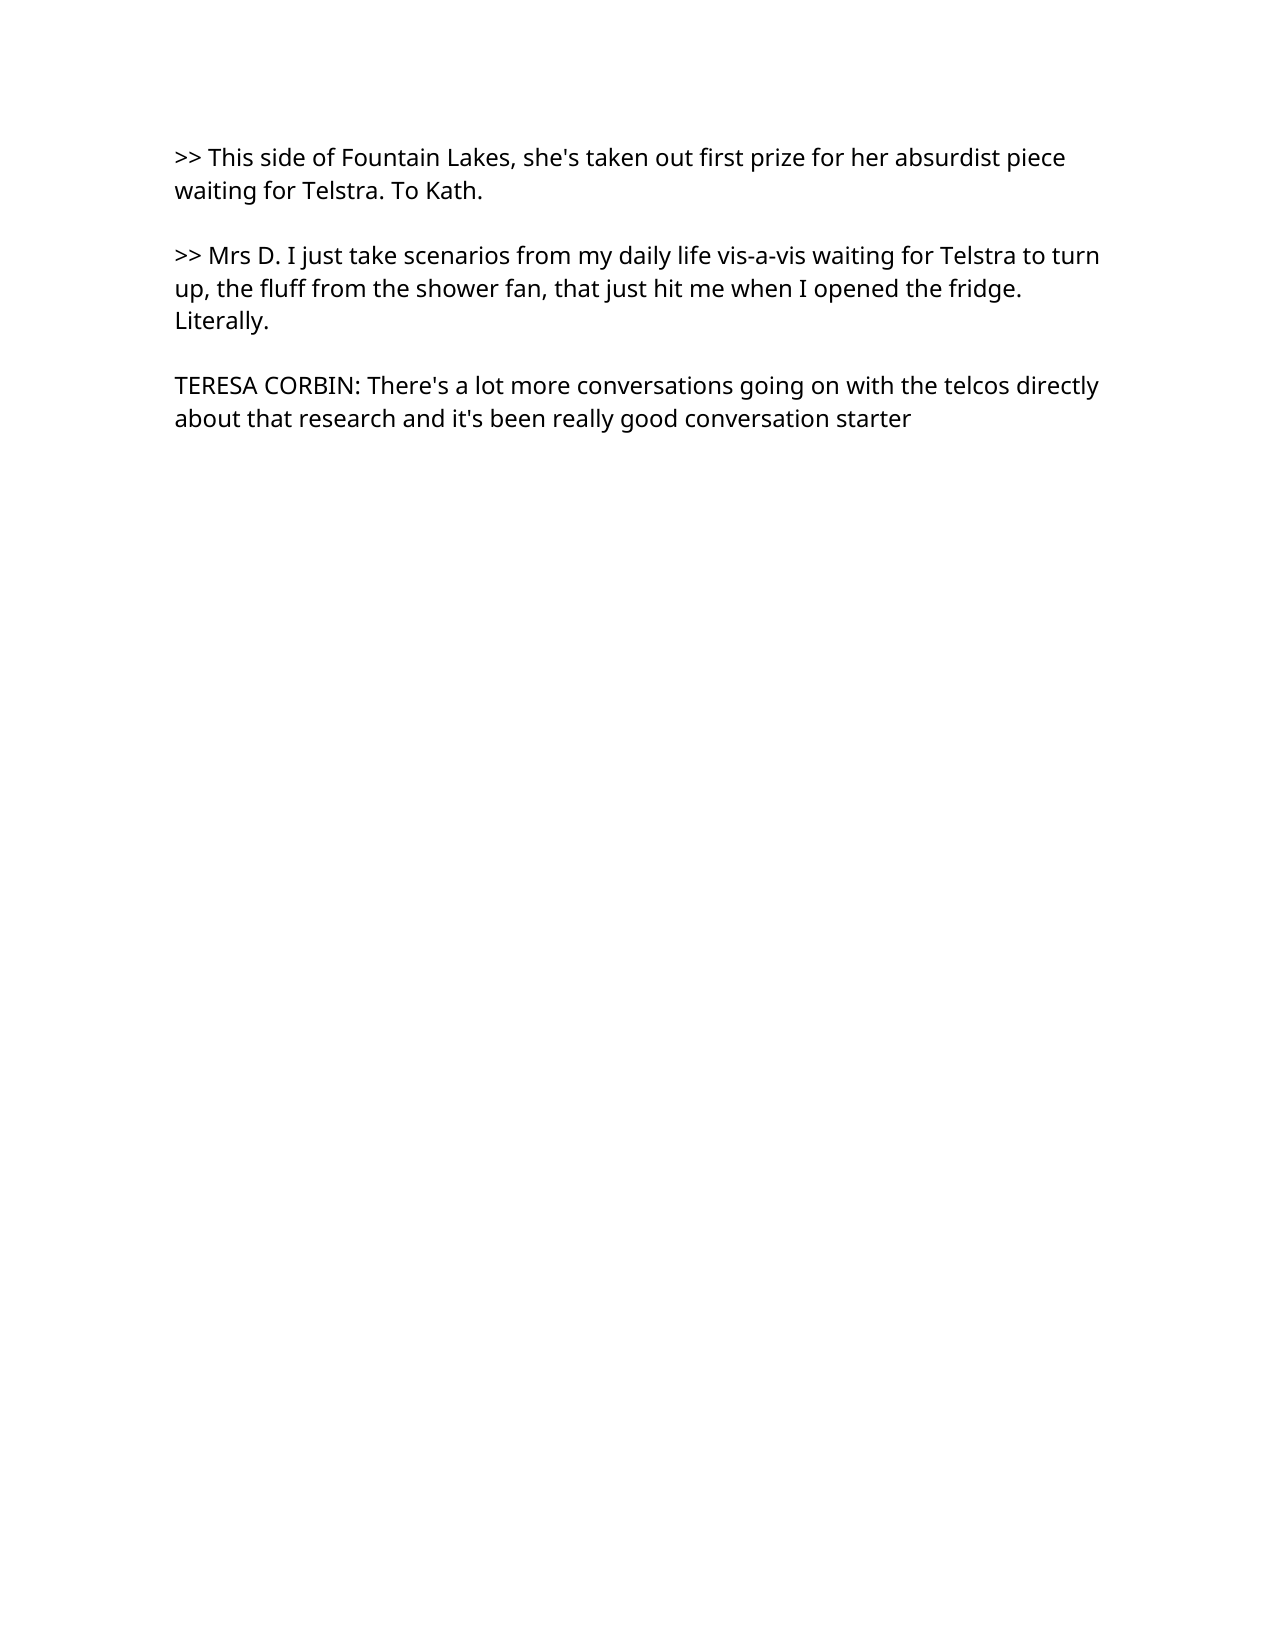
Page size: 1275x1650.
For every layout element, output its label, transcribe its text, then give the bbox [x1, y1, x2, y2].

text TERESA CORBIN: There's a lot more conversations going on with the telcos directly about that research and it's been really good conversation starter [174, 369, 1109, 434]
text >> Mrs D. I just take scenarios from my daily life vis-a-vis waiting for Telstra to turn up, the fluff from the shower fan, that just hit me when I opened the fridge. Literally. [174, 239, 1109, 337]
text >> This side of Fountain Lakes, she's taken out first prize for her absurdist piece waiting for Telstra. To Kath. [174, 141, 1109, 206]
